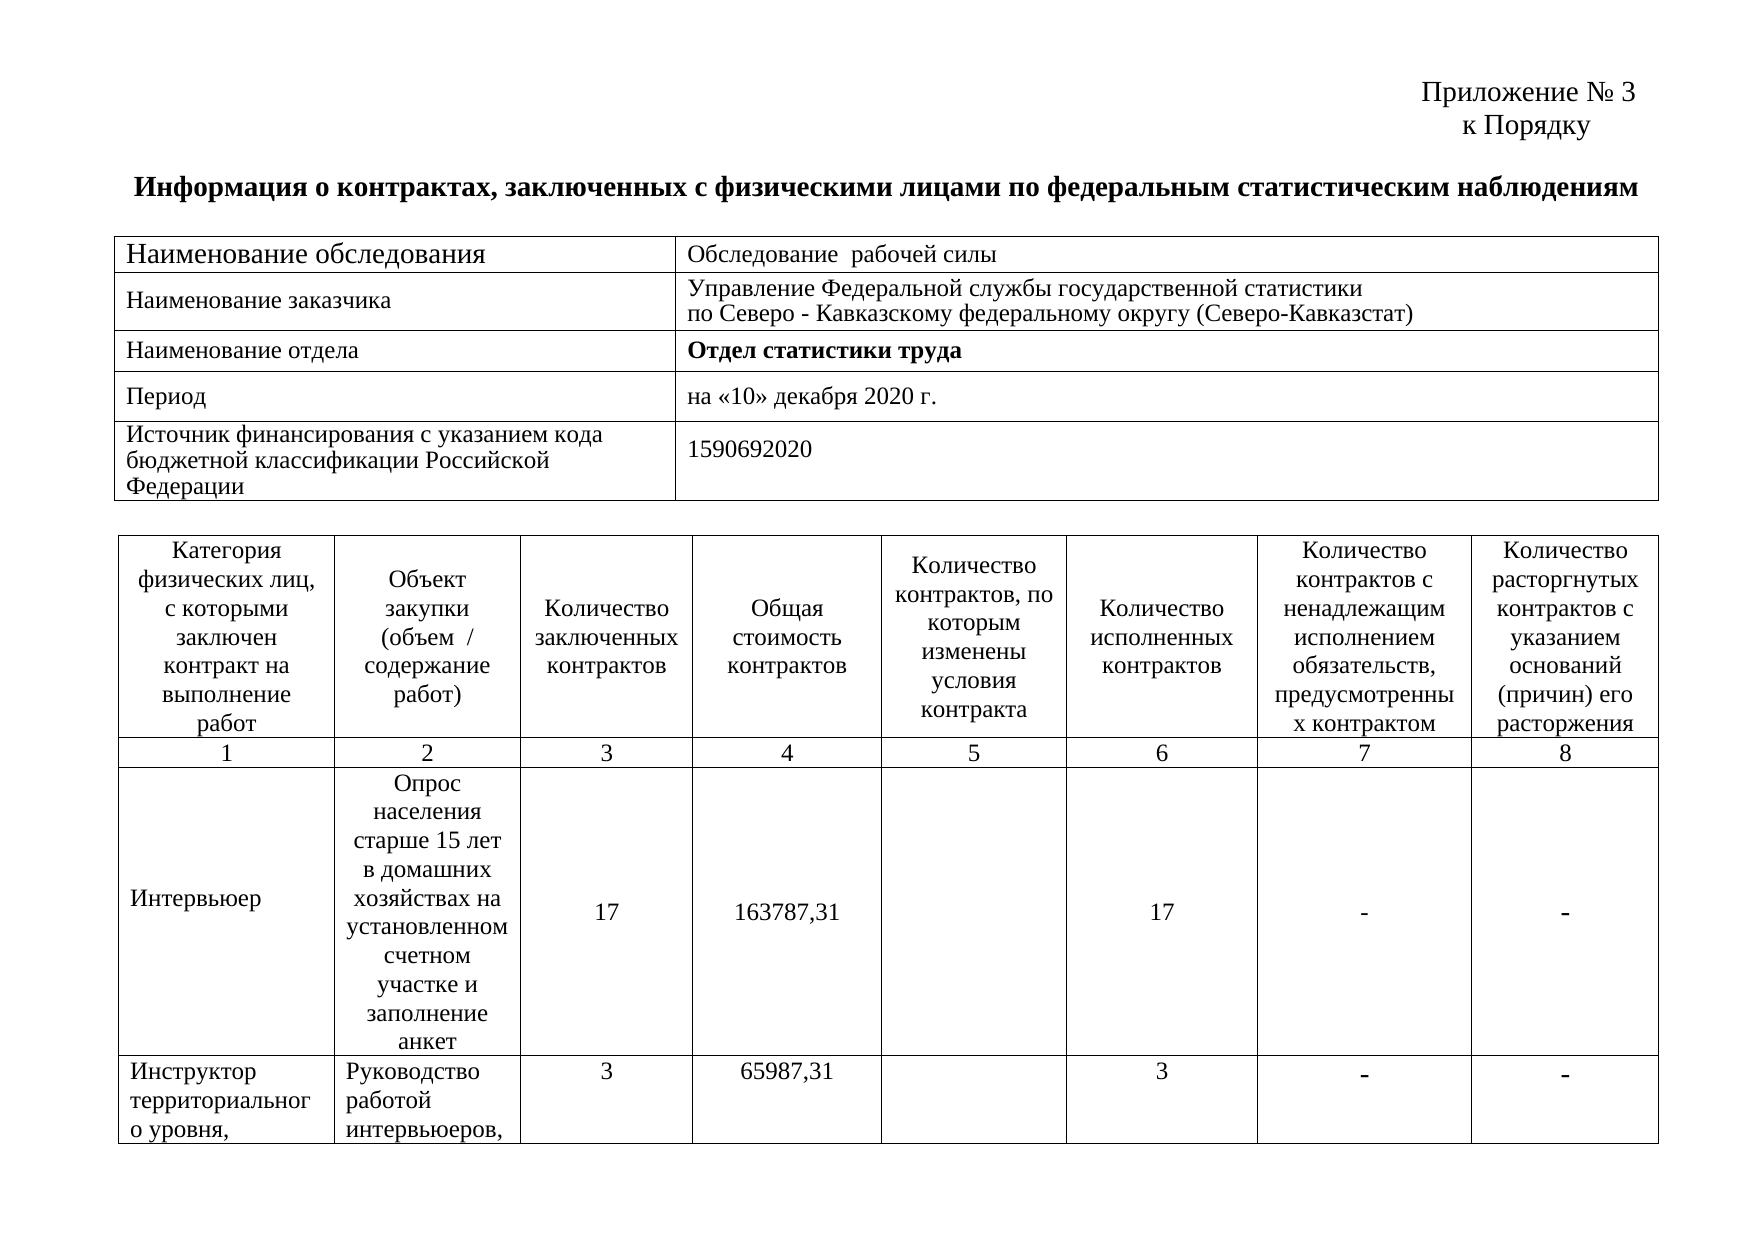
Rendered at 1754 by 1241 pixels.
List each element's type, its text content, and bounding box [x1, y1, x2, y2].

table_cell - [1472, 1056, 1658, 1142]
table_header Информация о контрактах, заключенных с физическими лицами по федеральным статистическим наблюдениям [115, 169, 1658, 236]
table_header Количество контрактов, по которым изменены условия контракта [882, 536, 1066, 737]
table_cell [119, 1056, 334, 1142]
table_cell Обследование рабочей силы [676, 237, 1658, 272]
table_cell - [1472, 768, 1658, 1055]
table_cell 6 [1067, 738, 1257, 767]
table_cell - [1258, 768, 1471, 1055]
table_cell 3 [521, 1056, 692, 1142]
table_cell 3 [1067, 1056, 1257, 1142]
table_cell 7 [1258, 738, 1471, 767]
table_cell 3 [521, 738, 692, 767]
table_cell Опрос населения старше 15 лет в домашних хозяйствах на установленном счетном участке и заполнение анкет [335, 768, 520, 1055]
table_cell 8 [1472, 738, 1658, 767]
table_header Объект закупки (объем / содержание работ) [335, 536, 520, 737]
table_cell 4 [693, 738, 881, 767]
table_cell 65987,31 [693, 1056, 881, 1142]
table_cell 5 [882, 738, 1066, 767]
table_header Количество заключенных контрактов [521, 536, 692, 737]
table_header Количество контрактов с ненадлежащим исполнением обязательств, предусмотренных контрактом [1258, 536, 1471, 737]
table_cell Наименование обследования [115, 237, 675, 272]
table_cell Наименование заказчика [115, 273, 675, 330]
table_cell 17 [521, 768, 692, 1055]
table_cell 163787,31 [693, 768, 881, 1055]
table_cell 2 [335, 738, 520, 767]
table_header Количество исполненных контрактов [1067, 536, 1257, 737]
table_header Количество расторгнутых контрактов с указанием оснований (причин) его расторжения [1472, 536, 1658, 737]
table_cell 17 [1067, 768, 1257, 1055]
table_cell Отдел статистики труда [676, 331, 1658, 371]
table_cell Период [115, 372, 675, 421]
table_cell на «10» декабря 2020 г. [676, 372, 1658, 421]
table_cell Источник финансирования с указанием кода бюджетной классификации Российской Федерации [115, 422, 675, 500]
table_cell Наименование отдела [115, 331, 675, 371]
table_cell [335, 1056, 520, 1142]
table_cell 1 [119, 738, 334, 767]
table_header Категория физических лиц, с которыми заключен контракт на выполнение работ [119, 536, 334, 737]
table_cell - [1258, 1056, 1471, 1142]
table_cell Управление Федеральной службы государственной статистики по Северо - Кавказскому федеральному округу (Северо-Кавказстат) [676, 273, 1658, 330]
table_cell [882, 768, 1066, 1055]
table_cell 1590692020 [676, 422, 1658, 500]
table_cell [882, 1056, 1066, 1142]
table_cell Интервьюер [119, 768, 334, 1055]
table_header Общая стоимость контрактов [693, 536, 881, 737]
